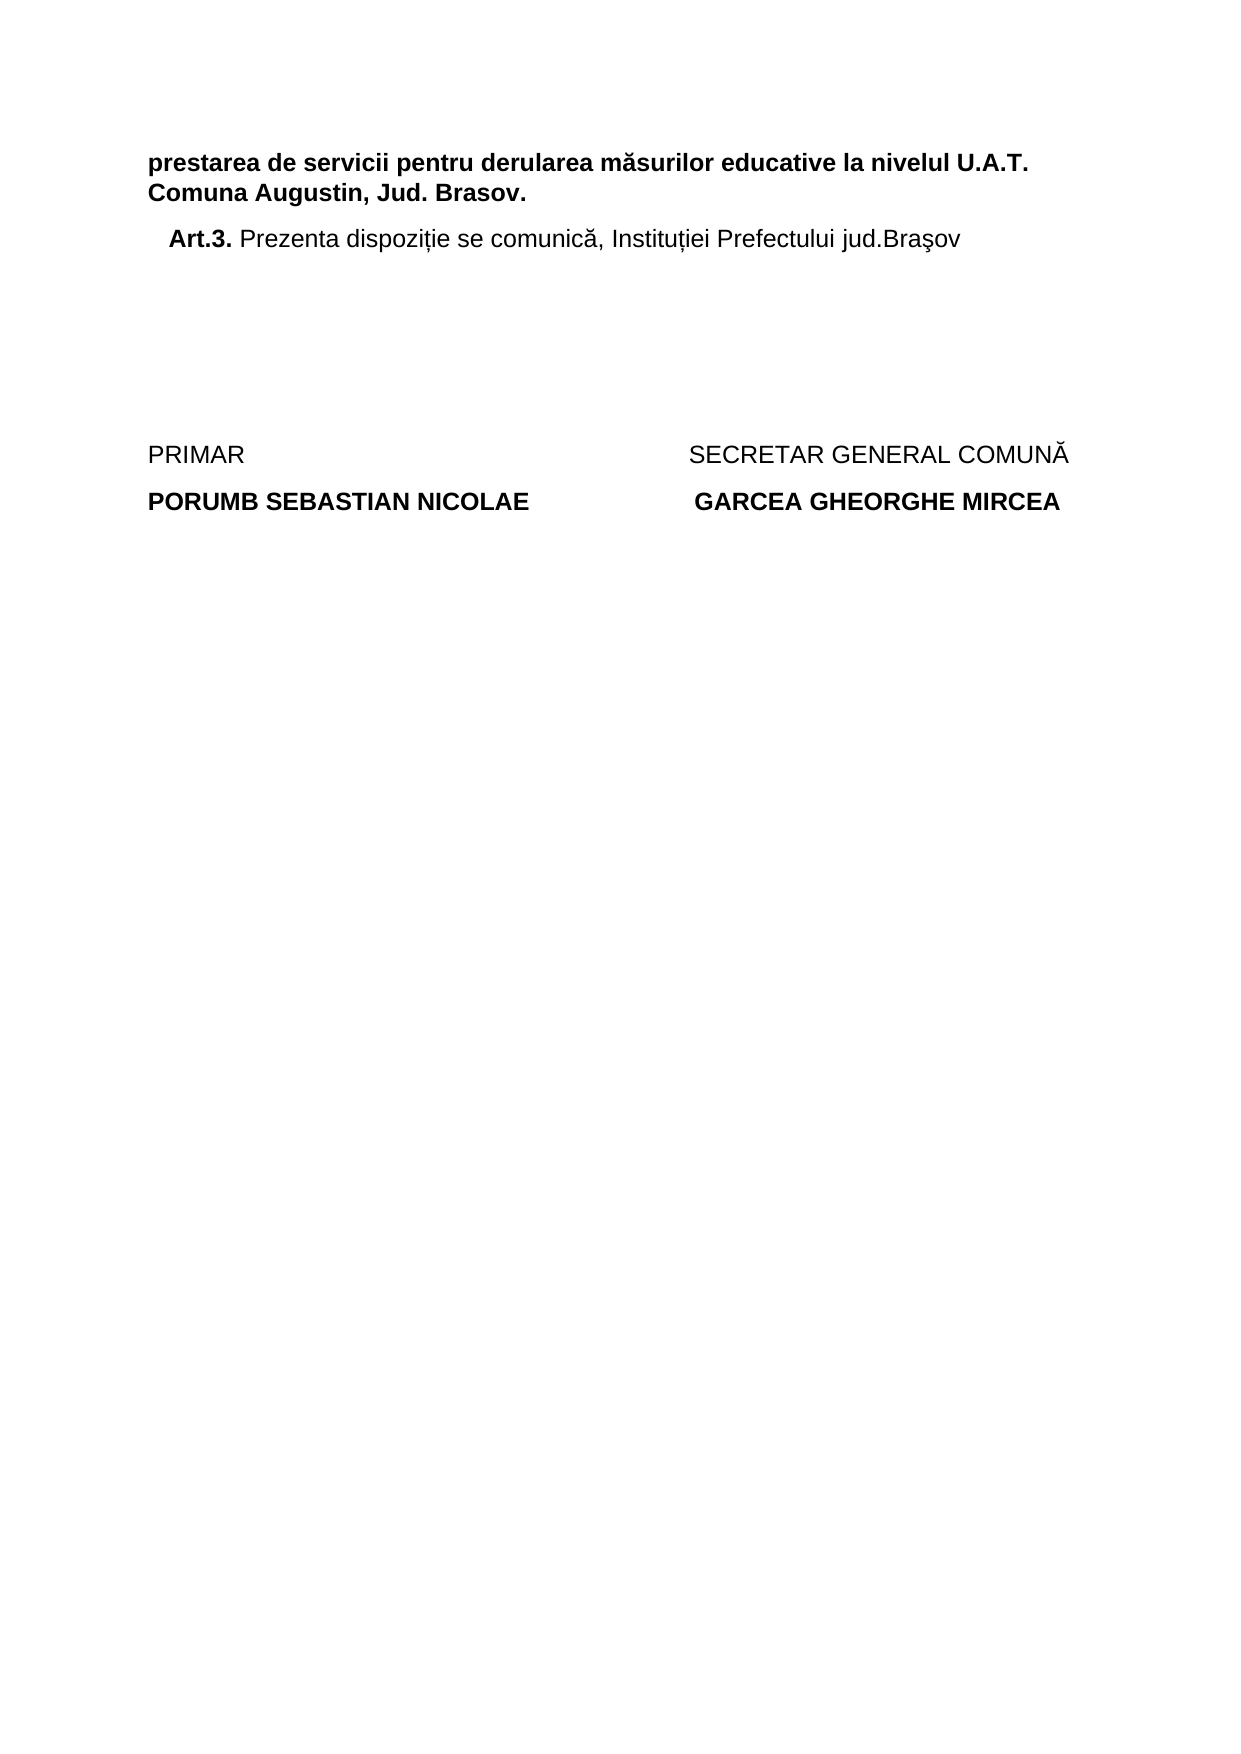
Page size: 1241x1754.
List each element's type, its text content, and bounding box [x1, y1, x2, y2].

text PRIMAR SECRETAR GENERAL COMUNĂ [148, 440, 1093, 469]
text PORUMB SEBASTIAN NICOLAE GARCEA GHEORGHE MIRCEA [148, 487, 1093, 516]
text Art.3. Prezenta dispoziție se comunică, Instituției Prefectului jud.Braşov [148, 224, 1093, 253]
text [148, 148, 1093, 206]
